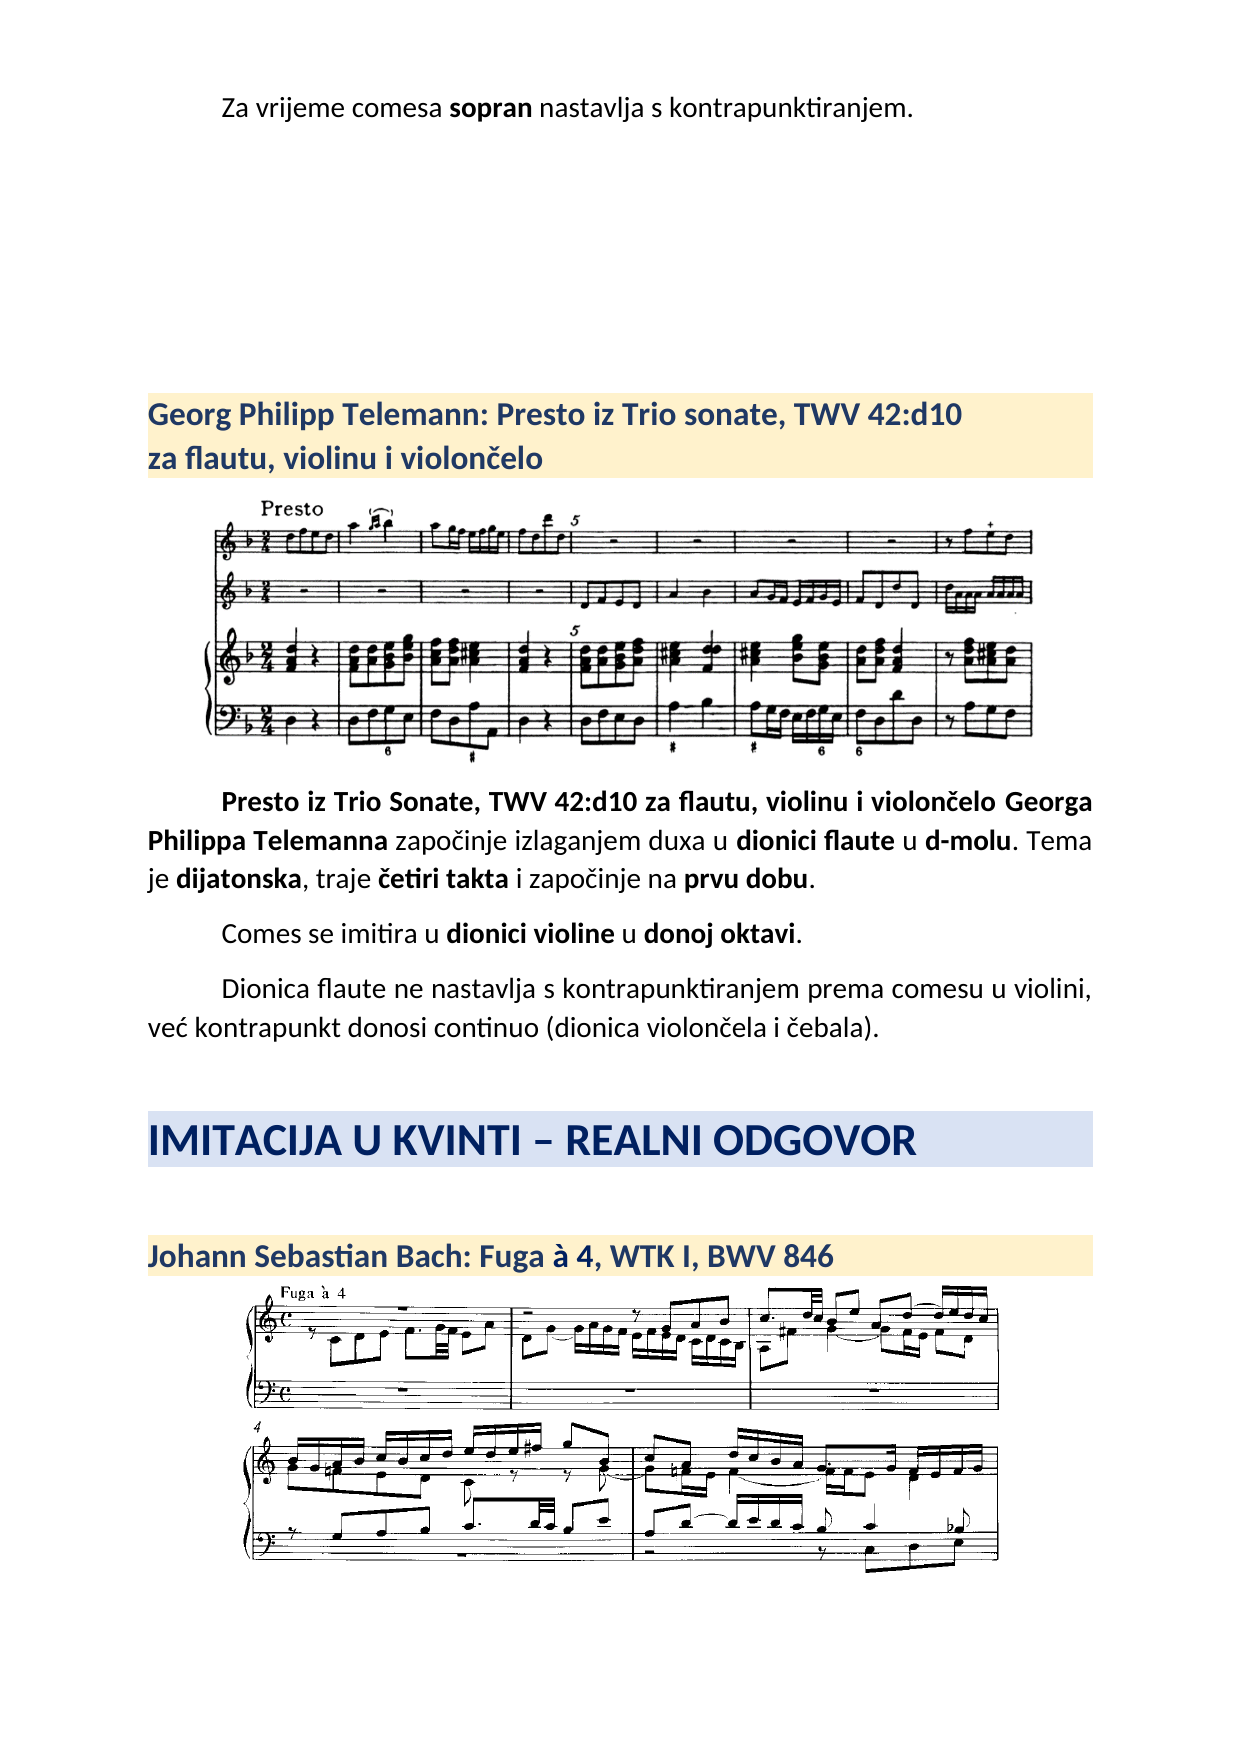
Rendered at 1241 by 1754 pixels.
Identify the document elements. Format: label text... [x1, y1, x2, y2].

picture [204, 497, 1036, 765]
text IMITACIJA U KVINTI – REALNI ODGOVOR [148, 1111, 1093, 1167]
picture [239, 1278, 1001, 1580]
text Comes se imitira u dionici violine u donoj oktavi. [148, 915, 1093, 951]
subtitle Johann Sebastian Bach: Fuga à 4, WTK I, BWV 846 [148, 1235, 1093, 1276]
text Georg Philipp Telemann: Presto iz Trio sonate, TWV 42:d10 za flautu, violinu i violončelo [148, 393, 1093, 478]
text Za vrijeme comesa sopran nastavlja s kontrapunktiranjem. [148, 89, 1093, 124]
text Presto iz Trio Sonate, TWV 42:d10 za flautu, violinu i violončelo Georga Philippa Telemanna započinje izlaganjem duxa u dionici flaute u d-molu. Tema je dijatonska, traje četiri takta i započinje na prvu dobu. [148, 783, 1093, 896]
text Dionica flaute ne nastavlja s kontrapunktiranjem prema comesu u violini, već kontrapunkt donosi continuo (dionica violončela i čebala). [148, 971, 1093, 1044]
